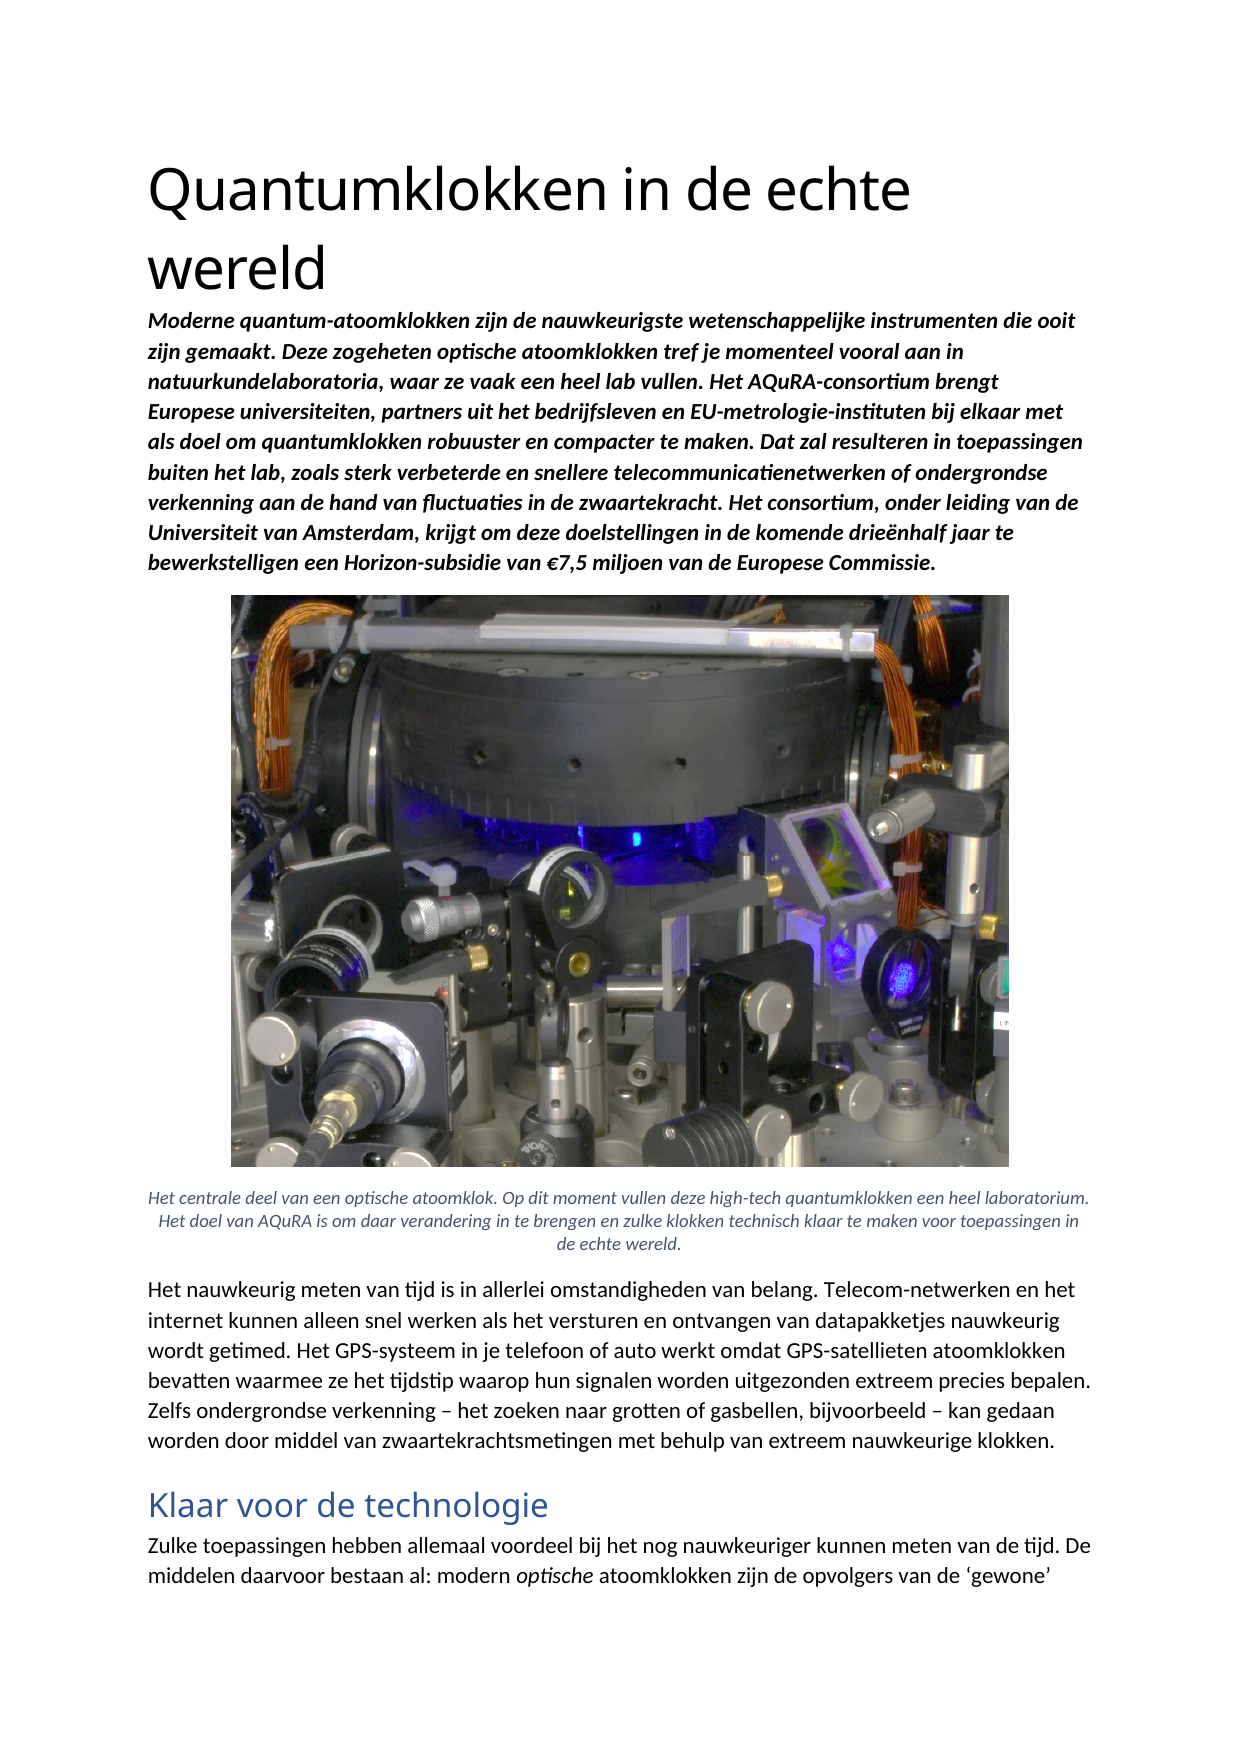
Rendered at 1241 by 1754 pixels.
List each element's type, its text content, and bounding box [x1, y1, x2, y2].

picture [231, 595, 1009, 1167]
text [148, 1531, 1093, 1589]
text Het nauwkeurig meten van tijd is in allerlei omstandigheden van belang. Telecom-netwerken en het internet kunnen alleen snel werken als het versturen en ontvangen van datapakketjes nauwkeurig wordt getimed. Het GPS-systeem in je telefoon of auto werkt omdat GPS-satellieten atoomklokken bevatten waarmee ze het tijdstip waarop hun signalen worden uitgezonden extreem precies bepalen. Zelfs ondergrondse verkenning – het zoeken naar grotten of gasbellen, bijvoorbeeld – kan gedaan worden door middel van zwaartekrachtsmetingen met behulp van extreem nauwkeurige klokken. [148, 1276, 1093, 1454]
text Moderne quantum-atoomklokken zijn de nauwkeurigste wetenschappelijke instrumenten die ooit zijn gemaakt. Deze zogeheten optische atoomklokken tref je momenteel vooral aan in natuurkundelaboratoria, waar ze vaak een heel lab vullen. Het AQuRA-consortium brengt Europese universiteiten, partners uit het bedrijfsleven en EU-metrologie-instituten bij elkaar met als doel om quantumklokken robuuster en compacter te maken. Dat zal resulteren in toepassingen buiten het lab, zoals sterk verbeterde en snellere telecommunicatienetwerken of ondergrondse verkenning aan de hand van fluctuaties in de zwaartekracht. Het consortium, onder leiding van de Universiteit van Amsterdam, krijgt om deze doelstellingen in de komende drieënhalf jaar te bewerkstelligen een Horizon-subsidie van €7,5 miljoen van de Europese Commissie. [148, 307, 1093, 576]
title Quantumklokken in de echte wereld [148, 148, 1093, 307]
subtitle Klaar voor de technologie [148, 1482, 1093, 1527]
text Het centrale deel van een optische atoomklok. Op dit moment vullen deze high-tech quantumklokken een heel laboratorium. Het doel van AQuRA is om daar verandering in te brengen en zulke klokken technisch klaar te maken voor toepassingen in de echte wereld. [148, 1186, 1093, 1255]
